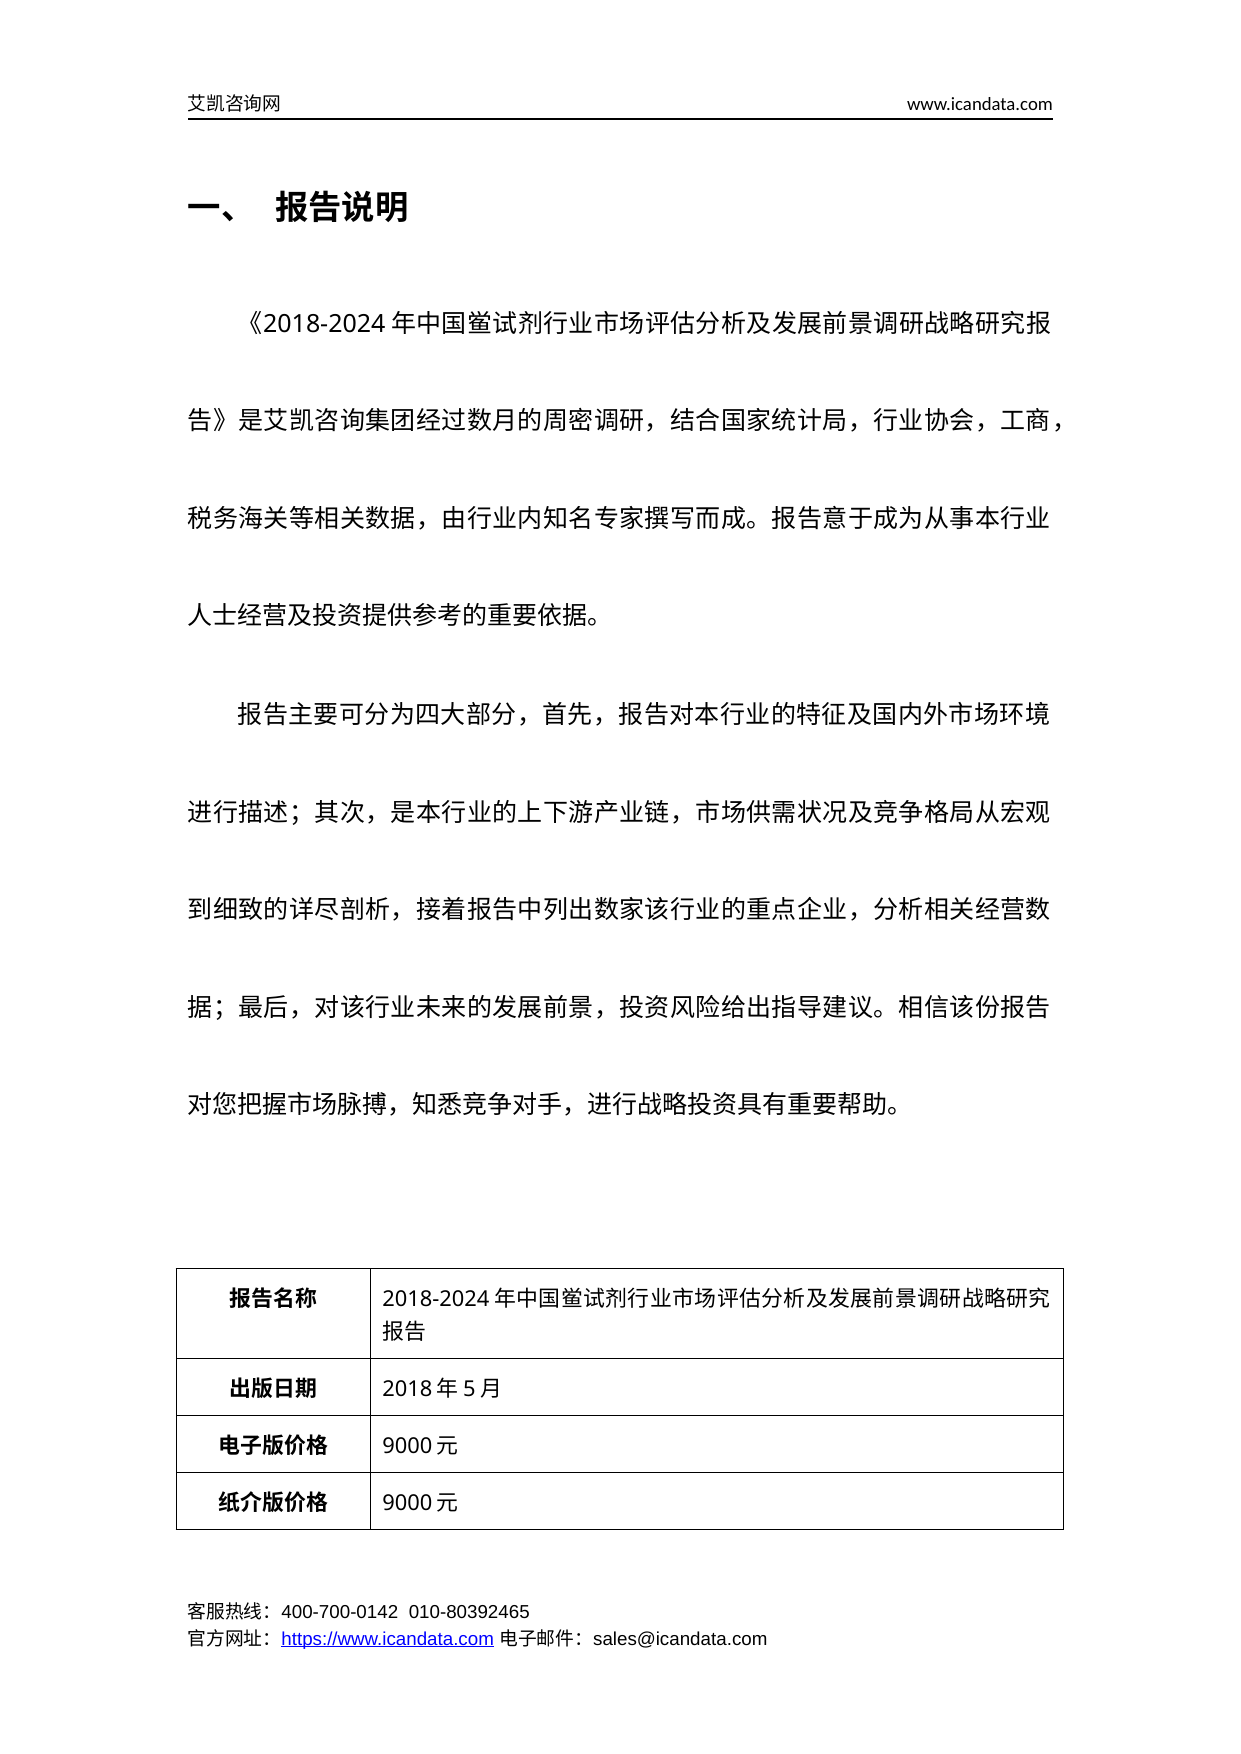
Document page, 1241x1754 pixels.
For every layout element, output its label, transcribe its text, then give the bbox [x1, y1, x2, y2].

text 《2018-2024年中国鲎试剂行业市场评估分析及发展前景调研战略研究报告》是艾凯咨询集团经过数月的周密调研，结合国家统计局，行业协会，工商，税务海关等相关数据，由行业内知名专家撰写而成。报告意于成为从事本行业人士经营及投资提供参考的重要依据。 [187, 289, 1053, 646]
table_cell 出版日期 [177, 1359, 370, 1415]
table_cell 9000元 [371, 1473, 1063, 1529]
text 报告主要可分为四大部分，首先，报告对本行业的特征及国内外市场环境进行描述；其次，是本行业的上下游产业链，市场供需状况及竞争格局从宏观到细致的详尽剖析，接着报告中列出数家该行业的重点企业，分析相关经营数据；最后，对该行业未来的发展前景，投资风险给出指导建议。相信该份报告对您把握市场脉搏，知悉竞争对手，进行战略投资具有重要帮助。 [187, 681, 1053, 1136]
table_cell 纸介版价格 [177, 1473, 370, 1529]
table_header 2018-2024年中国鲎试剂行业市场评估分析及发展前景调研战略研究报告 [371, 1269, 1063, 1358]
table_header 报告名称 [177, 1269, 370, 1358]
table_cell 2018年5月 [371, 1359, 1063, 1415]
table_cell 9000元 [371, 1416, 1063, 1472]
subtitle 报告说明 [187, 172, 1053, 237]
table_cell 电子版价格 [177, 1416, 370, 1472]
